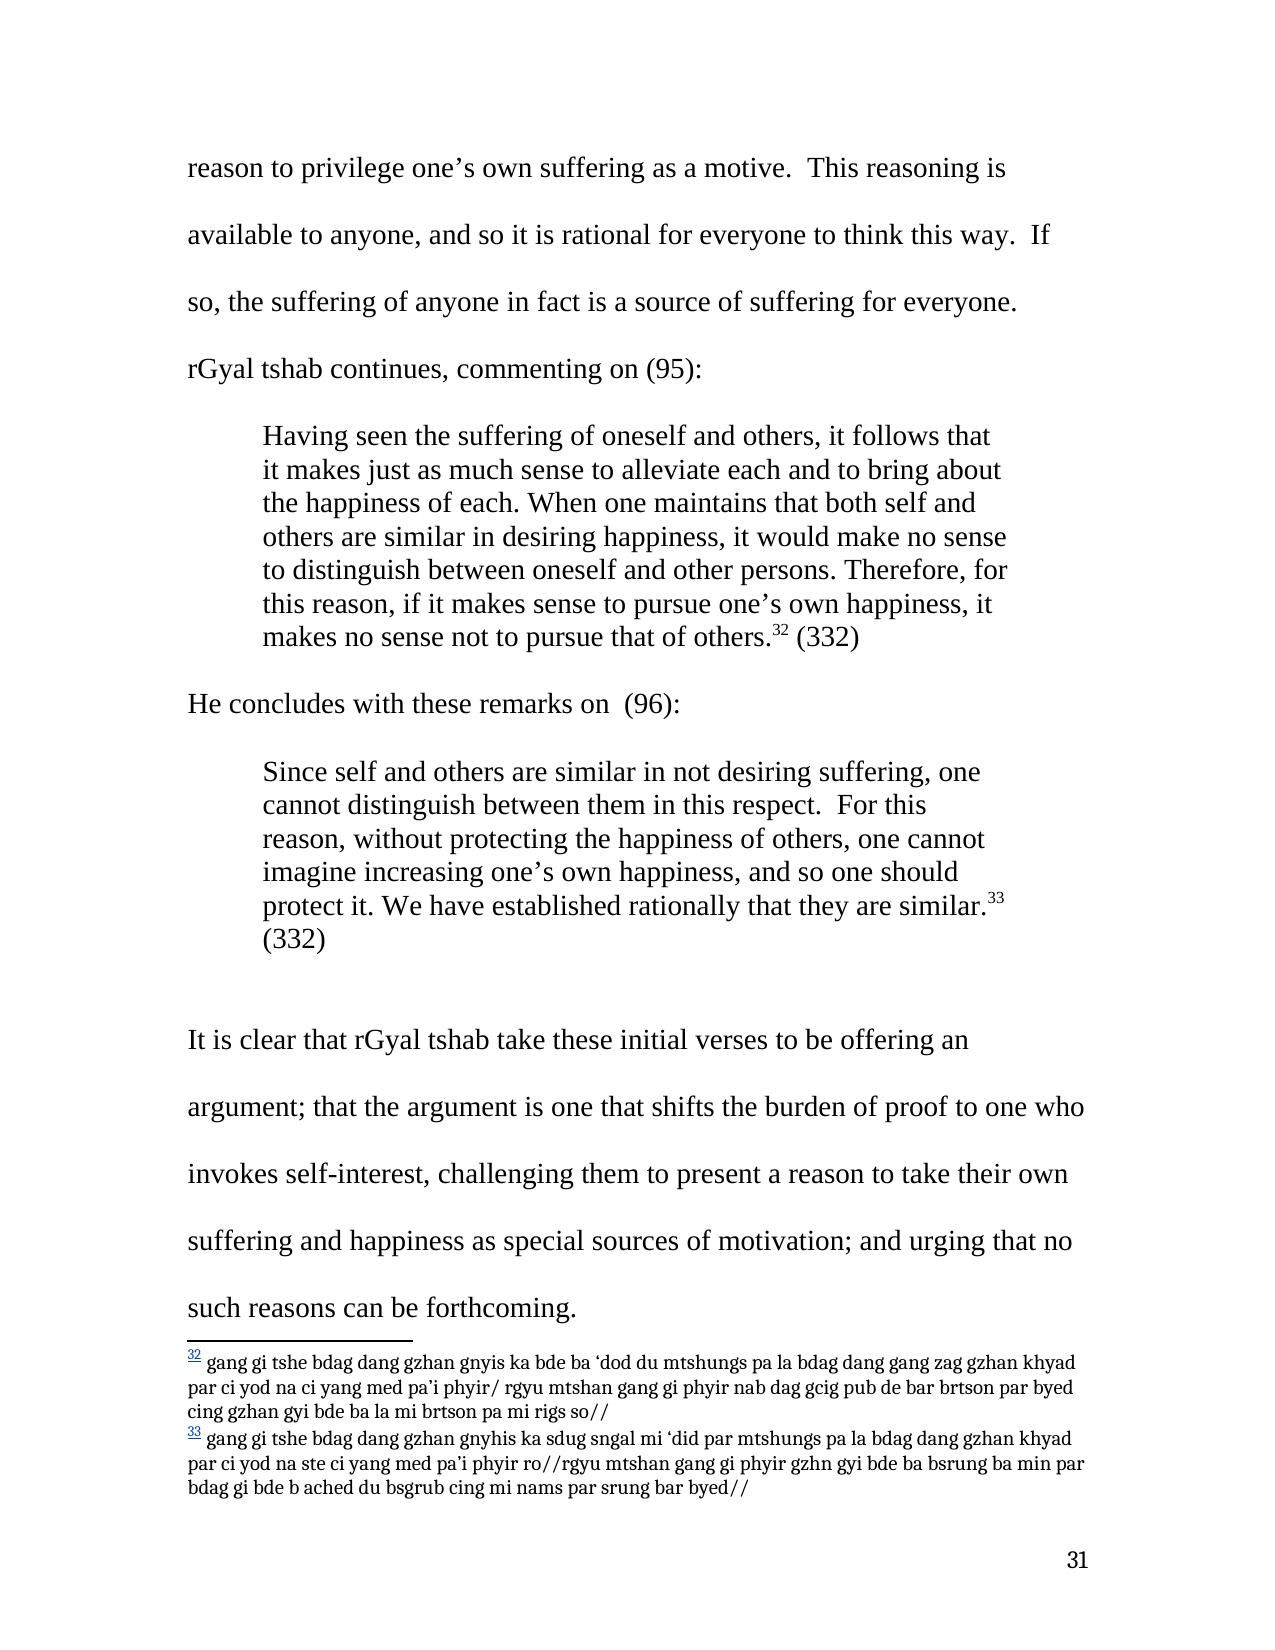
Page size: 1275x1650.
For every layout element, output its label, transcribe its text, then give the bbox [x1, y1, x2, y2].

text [187, 150, 1087, 385]
text He concludes with these remarks on (96): [187, 687, 1012, 720]
text Since self and others are similar in not desiring suffering, one cannot distinguish between them in this respect. For this reason, without protecting the happiness of others, one cannot imagine increasing one’s own happiness, and so one should protect it. We have established rationally that they are similar. (332) [262, 754, 1012, 955]
text It is clear that rGyal tshab take these initial verses to be offering an argument; that the argument is one that shifts the burden of proof to one who invokes self-interest, challenging them to present a reason to take their own suffering and happiness as special sources of motivation; and urging that no such reasons can be forthcoming. [187, 1022, 1087, 1324]
text Having seen the suffering of oneself and others, it follows that it makes just as much sense to alleviate each and to bring about the happiness of each. When one maintains that both self and others are similar in desiring happiness, it would make no sense to distinguish between oneself and other persons. Therefore, for this reason, if it makes sense to pursue one’s own happiness, it makes no sense not to pursue that of others. (332) [262, 418, 1012, 653]
